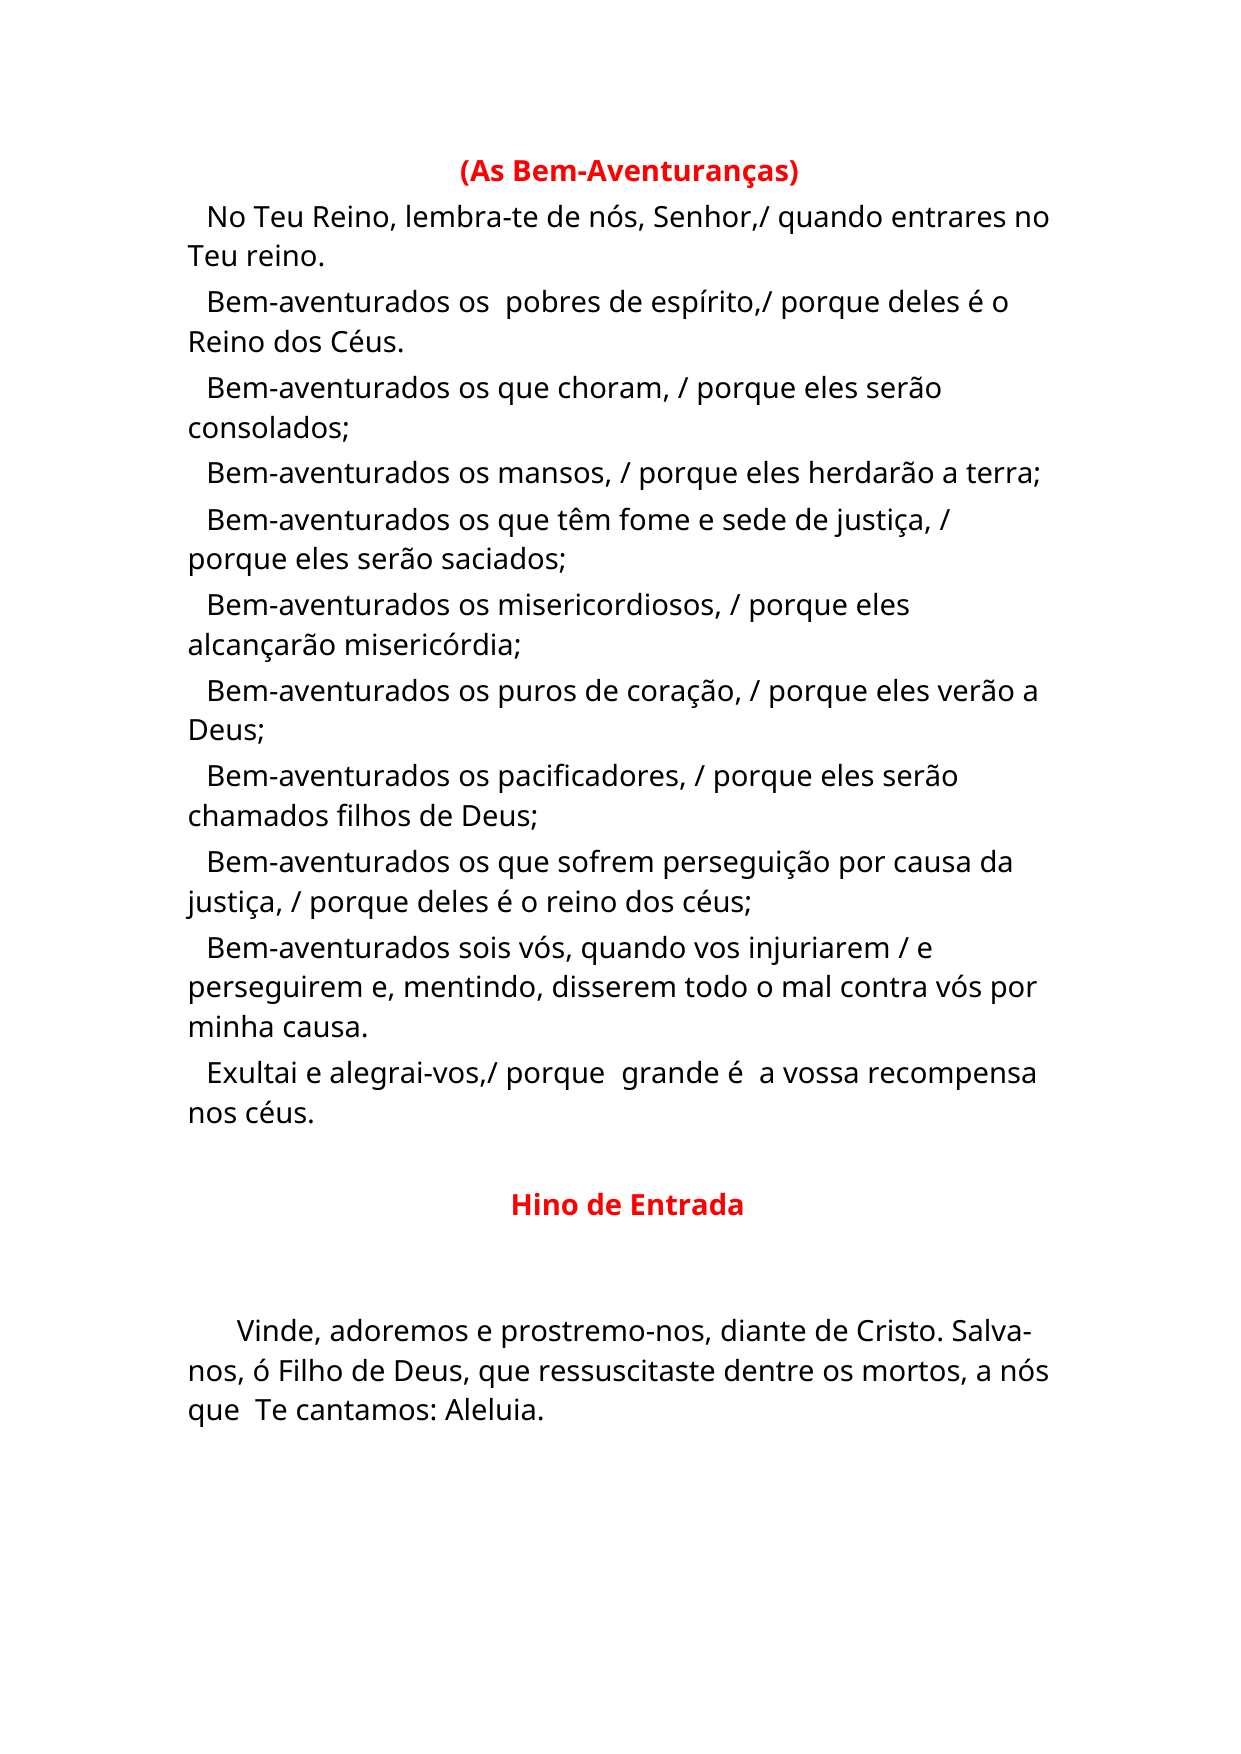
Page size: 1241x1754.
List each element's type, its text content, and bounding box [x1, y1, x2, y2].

text Exultai e alegrai-vos,/ porque grande é a vossa recompensa nos céus. [187, 1052, 1053, 1132]
text Bem-aventurados os que têm fome e sede de justiça, / porque eles serão saciados; [187, 499, 1053, 578]
text Bem-aventurados os pobres de espírito,/ porque deles é o Reino dos Céus. [187, 282, 1053, 361]
text Bem-aventurados os pacificadores, / porque eles serão chamados filhos de Deus; [187, 756, 1053, 835]
text Bem-aventurados os mansos, / porque eles herdarão a terra; [187, 453, 1053, 492]
text Bem-aventurados os misericordiosos, / porque eles alcançarão misericórdia; [187, 584, 1053, 664]
text No Teu Reino, lembra-te de nós, Senhor,/ quando entrares no Teu reino. [187, 196, 1053, 275]
text Hino de Entrada [187, 1184, 1053, 1223]
text Bem-aventurados sois vós, quando vos injuriarem / e perseguirem e, mentindo, disserem todo o mal contra vós por minha causa. [187, 927, 1053, 1046]
text Bem-aventurados os puros de coração, / porque eles verão a Deus; [187, 670, 1053, 749]
text Bem-aventurados os que choram, / porque eles serão consolados; [187, 367, 1053, 447]
text (As Bem-Aventuranças) [187, 150, 1053, 190]
text Bem-aventurados os que sofrem perseguição por causa da justiça, / porque deles é o reino dos céus; [187, 841, 1053, 921]
text Vinde, adoremos e prostremo-nos, diante de Cristo. Salva-nos, ó Filho de Deus, que ressuscitaste dentre os mortos, a nós que Te cantamos: Aleluia. [187, 1310, 1053, 1429]
